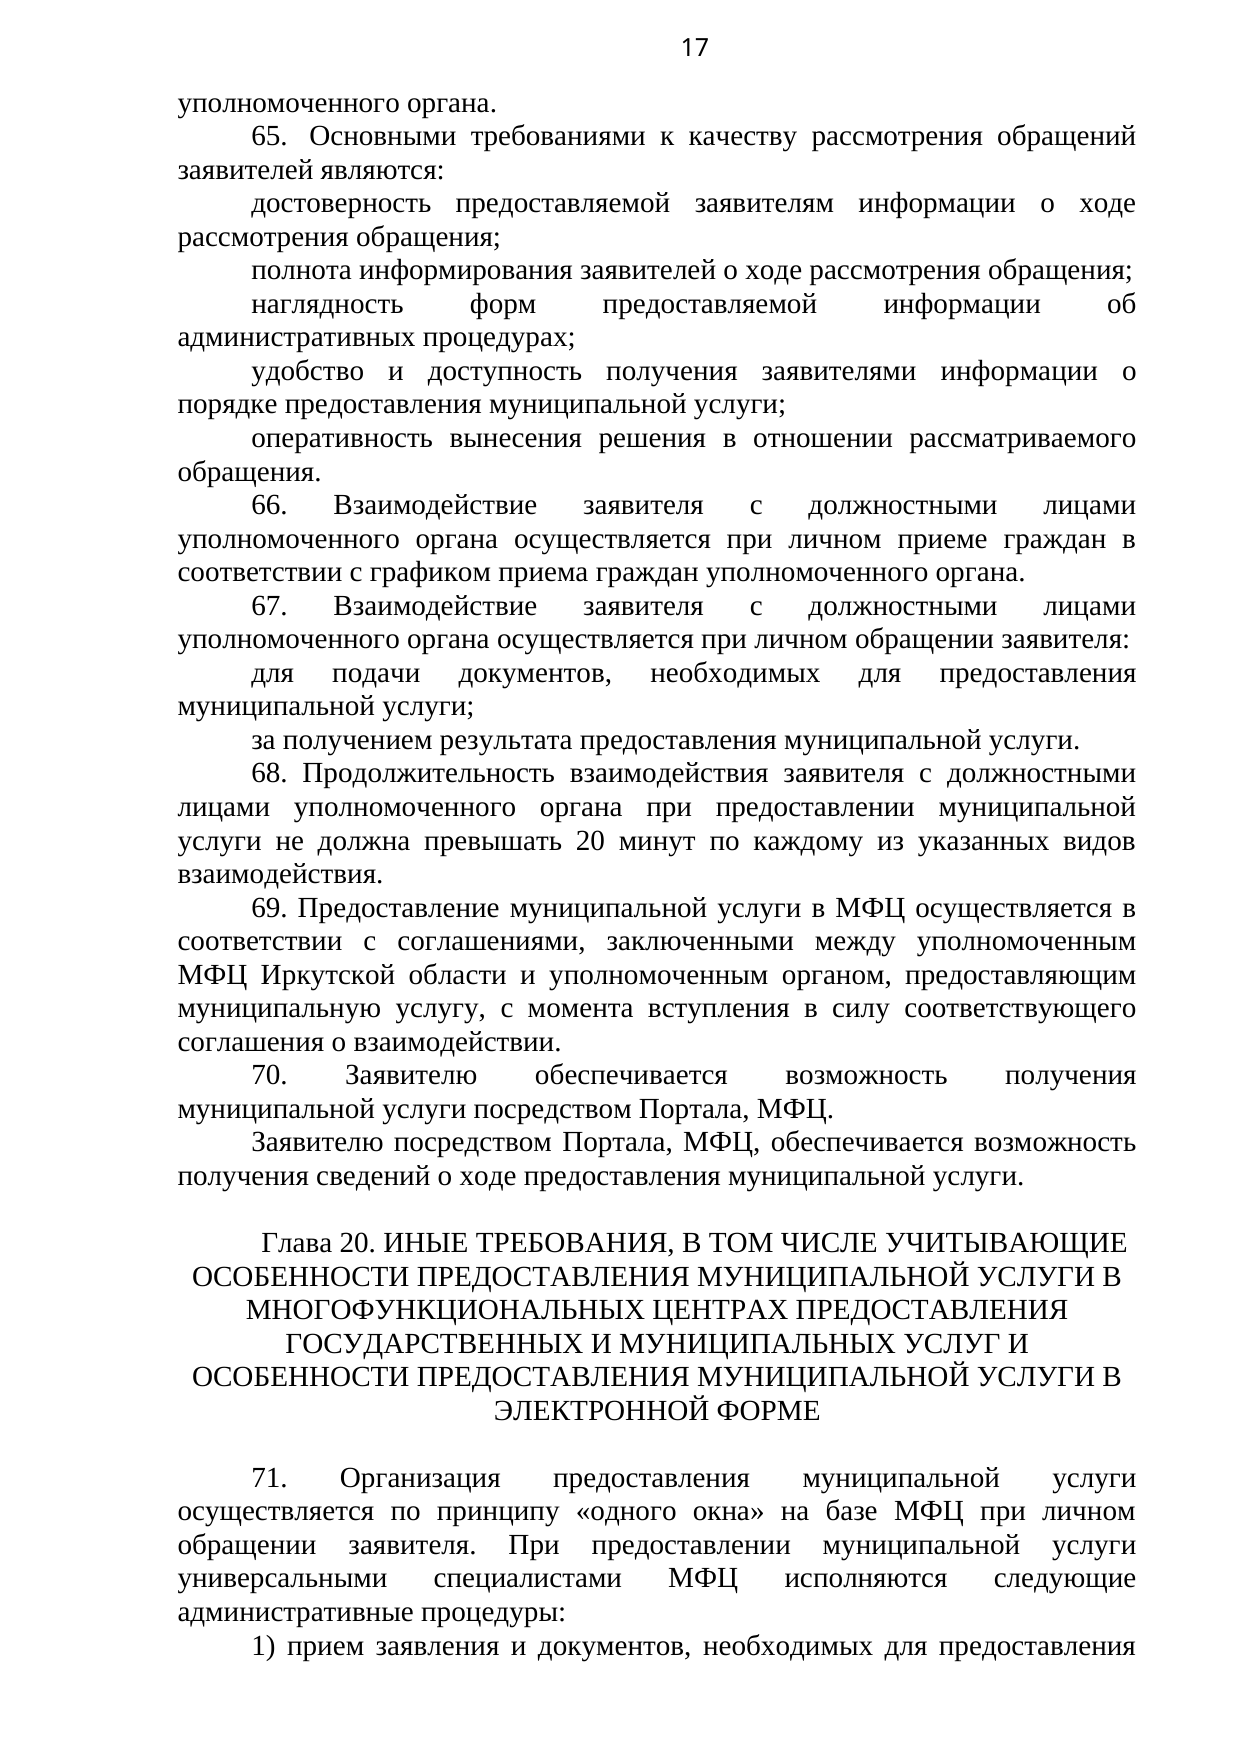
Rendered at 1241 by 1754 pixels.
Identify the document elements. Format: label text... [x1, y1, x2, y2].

text оперативность вынесения решения в отношении рассматриваемого обращения. [177, 420, 1137, 487]
text 69. Предоставление муниципальной услуги в МФЦ осуществляется в соответствии с соглашениями, заключенными между уполномоченным МФЦ Иркутской области и уполномоченным органом, предоставляющим муниципальную услугу, с момента вступления в силу соответствующего соглашения о взаимодействии. [177, 890, 1137, 1057]
text 68. Продолжительность взаимодействия заявителя с должностными лицами уполномоченного органа при предоставлении муниципальной услуги не должна превышать 20 минут по каждому из указанных видов взаимодействия. [177, 756, 1137, 890]
text 66. Взаимодействие заявителя с должностными лицами уполномоченного органа осуществляется при личном приеме граждан в соответствии с графиком приема граждан уполномоченного органа. [177, 487, 1137, 588]
text 65. Основными требованиями к качеству рассмотрения обращений заявителей являются: [177, 118, 1137, 185]
text 67. Взаимодействие заявителя с должностными лицами уполномоченного органа осуществляется при личном обращении заявителя: [177, 588, 1137, 655]
text наглядность форм предоставляемой информации об административных процедурах; [177, 286, 1137, 353]
text полнота информирования заявителей о ходе рассмотрения обращения; [177, 252, 1137, 286]
text Заявителю посредством Портала, МФЦ, обеспечивается возможность получения сведений о ходе предоставления муниципальной услуги. [177, 1124, 1137, 1192]
text достоверность предоставляемой заявителям информации о ходе рассмотрения обращения; [177, 185, 1137, 252]
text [177, 1628, 1137, 1661]
text 71. Организация предоставления муниципальной услуги осуществляется по принципу «одного окна» на базе МФЦ при личном обращении заявителя. При предоставлении муниципальной услуги универсальными специалистами МФЦ исполняются следующие административные процедуры: [177, 1460, 1137, 1628]
text удобство и доступность получения заявителями информации о порядке предоставления муниципальной услуги; [177, 353, 1137, 420]
text Глава 20. ИНЫЕ ТРЕБОВАНИЯ, В ТОМ ЧИСЛЕ УЧИТЫВАЮЩИЕ ОСОБЕННОСТИ ПРЕДОСТАВЛЕНИЯ МУНИЦИПАЛЬНОЙ УСЛУГИ В МНОГОФУНКЦИОНАЛЬНЫХ ЦЕНТРАХ ПРЕДОСТАВЛЕНИЯ ГОСУДАРСТВЕННЫХ И МУНИЦИПАЛЬНЫХ УСЛУГ И ОСОБЕННОСТИ ПРЕДОСТАВЛЕНИЯ МУНИЦИПАЛЬНОЙ УСЛУГИ В ЭЛЕКТРОННОЙ ФОРМЕ [177, 1225, 1137, 1426]
text для подачи документов, необходимых для предоставления муниципальной услуги; [177, 655, 1137, 722]
text за получением результата предоставления муниципальной услуги. [177, 722, 1137, 756]
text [177, 85, 1137, 118]
text 70. Заявителю обеспечивается возможность получения муниципальной услуги посредством Портала, МФЦ. [177, 1057, 1137, 1124]
